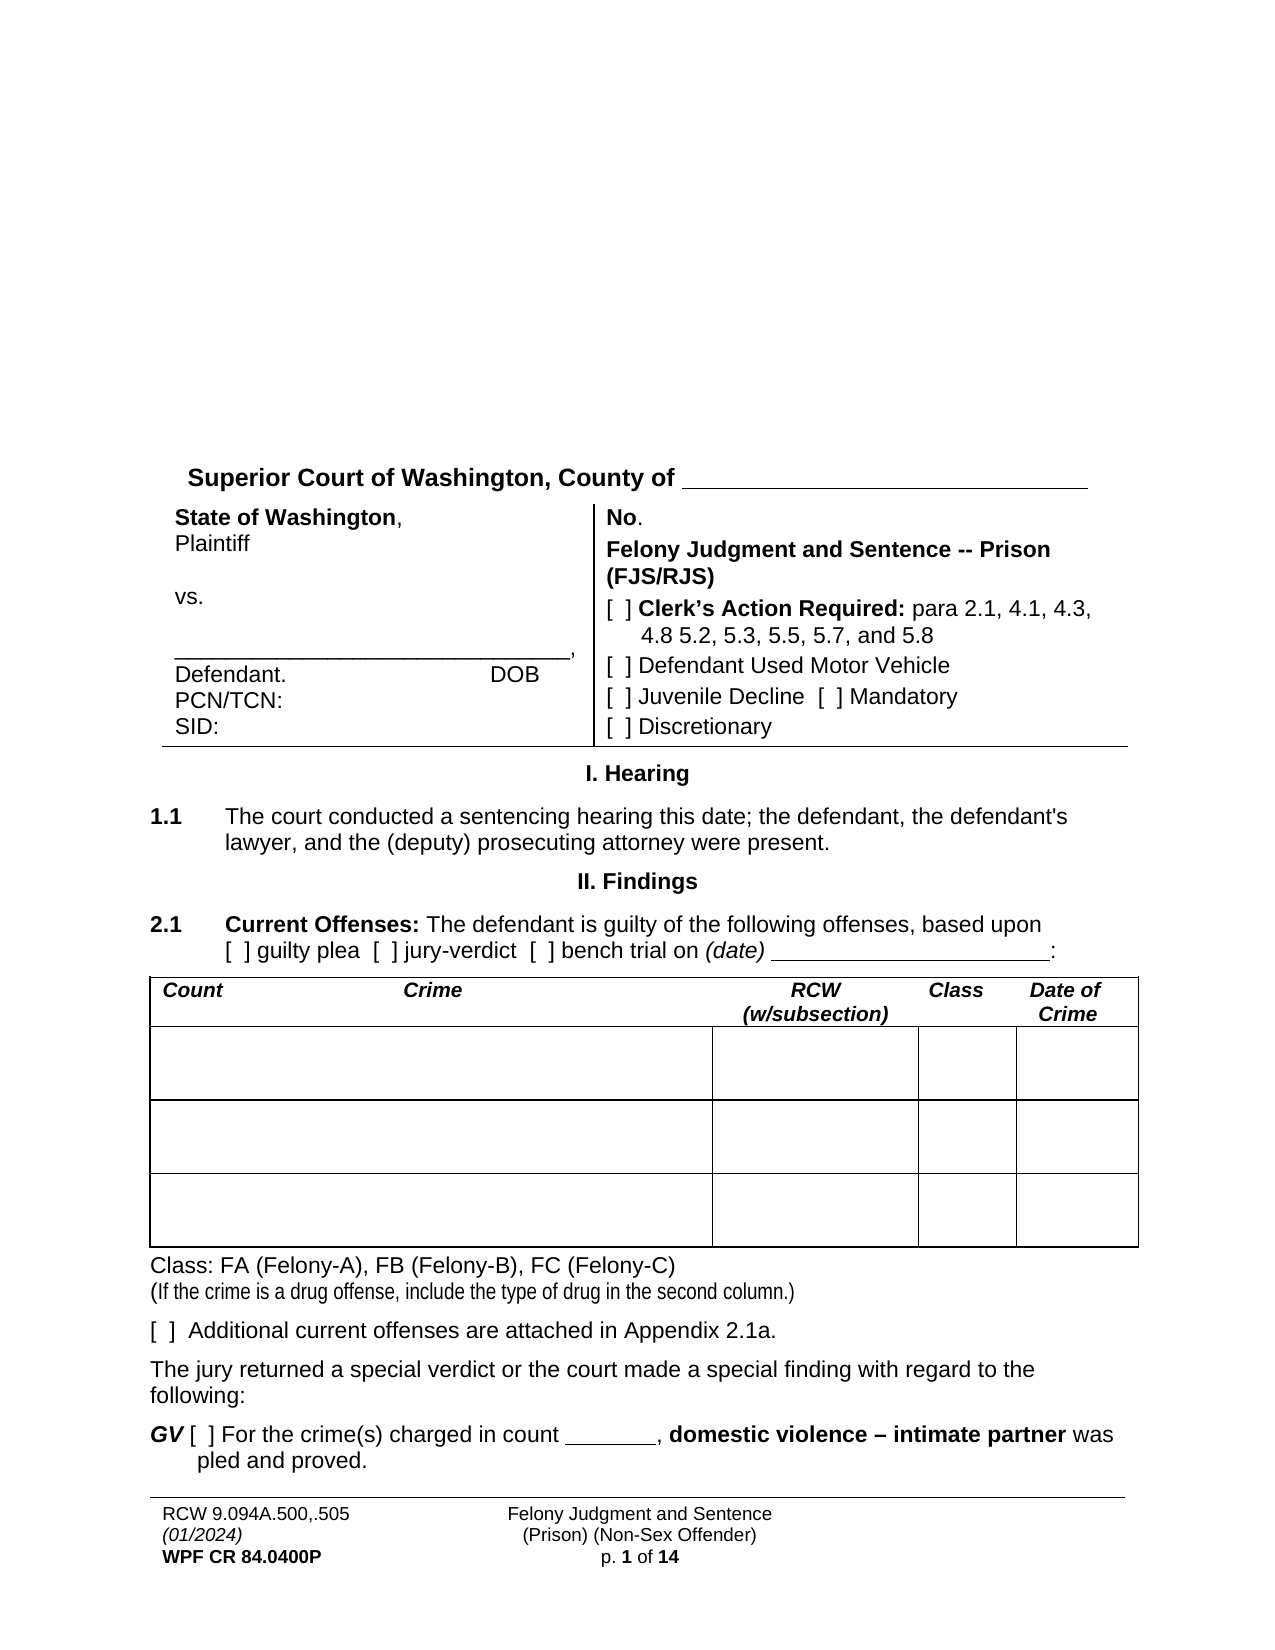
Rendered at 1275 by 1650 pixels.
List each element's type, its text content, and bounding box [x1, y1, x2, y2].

text The jury returned a special verdict or the court made a special finding with regard to the following: [150, 1356, 1125, 1409]
table_cell [1017, 1174, 1138, 1246]
table_cell [919, 1174, 1016, 1246]
table_cell [713, 1174, 918, 1246]
table_cell [713, 1101, 918, 1173]
table_cell [151, 1027, 712, 1099]
text 1.1 The court conducted a sentencing hearing this date; the defendant, the defendant's lawyer, and the (deputy) prosecuting attorney were present. [150, 803, 1125, 856]
table_cell [919, 1027, 1016, 1099]
table_cell [151, 1174, 712, 1246]
text 2.1 Current Offenses: The defendant is guilty of the following offenses, based upon [150, 911, 1125, 937]
text (If the crime is a drug offense, include the type of drug in the second column.) [150, 1278, 1125, 1304]
table_cell [1017, 1101, 1138, 1173]
table_cell [713, 1027, 918, 1099]
text [ ] Additional current offenses are attached in Appendix 2.1a. [150, 1317, 1125, 1343]
table_cell [1017, 1027, 1138, 1099]
text Class: FA (Felony-A), FB (Felony-B), FC (Felony-C) [150, 1252, 1125, 1278]
table_header No. Felony Judgment and Sentence -- Prison (FJS/RJS) [ ] Clerk’s Action Required: para 2.1, 4.1, 4.3, 4.8 5.2, 5.3, 5.5, 5.7, and 5.8 [ ] Defendant Used Motor Vehicle [ ] Juvenile Decline [ ] Mandatory [ ] Discretionary [595, 504, 1128, 746]
table_cell [151, 1101, 712, 1173]
text I. Hearing [150, 760, 1125, 786]
table_header State of Washington, Plaintiff vs. _______________________________, Defendant. DOB PCN/TCN: SID: [162, 504, 593, 746]
text Superior Court of Washington, County of [150, 462, 1125, 491]
text II. Findings [150, 868, 1125, 894]
text GV [ ] For the crime(s) charged in count , domestic violence – intimate partner was pled and proved. [150, 1421, 1125, 1474]
table_cell [919, 1101, 1016, 1173]
text [ ] guilty plea [ ] jury-verdict [ ] bench trial on (date) : [150, 937, 1125, 964]
table_header Count Crime RCW Class Date of (w/subsection) Crime [151, 978, 1138, 1026]
